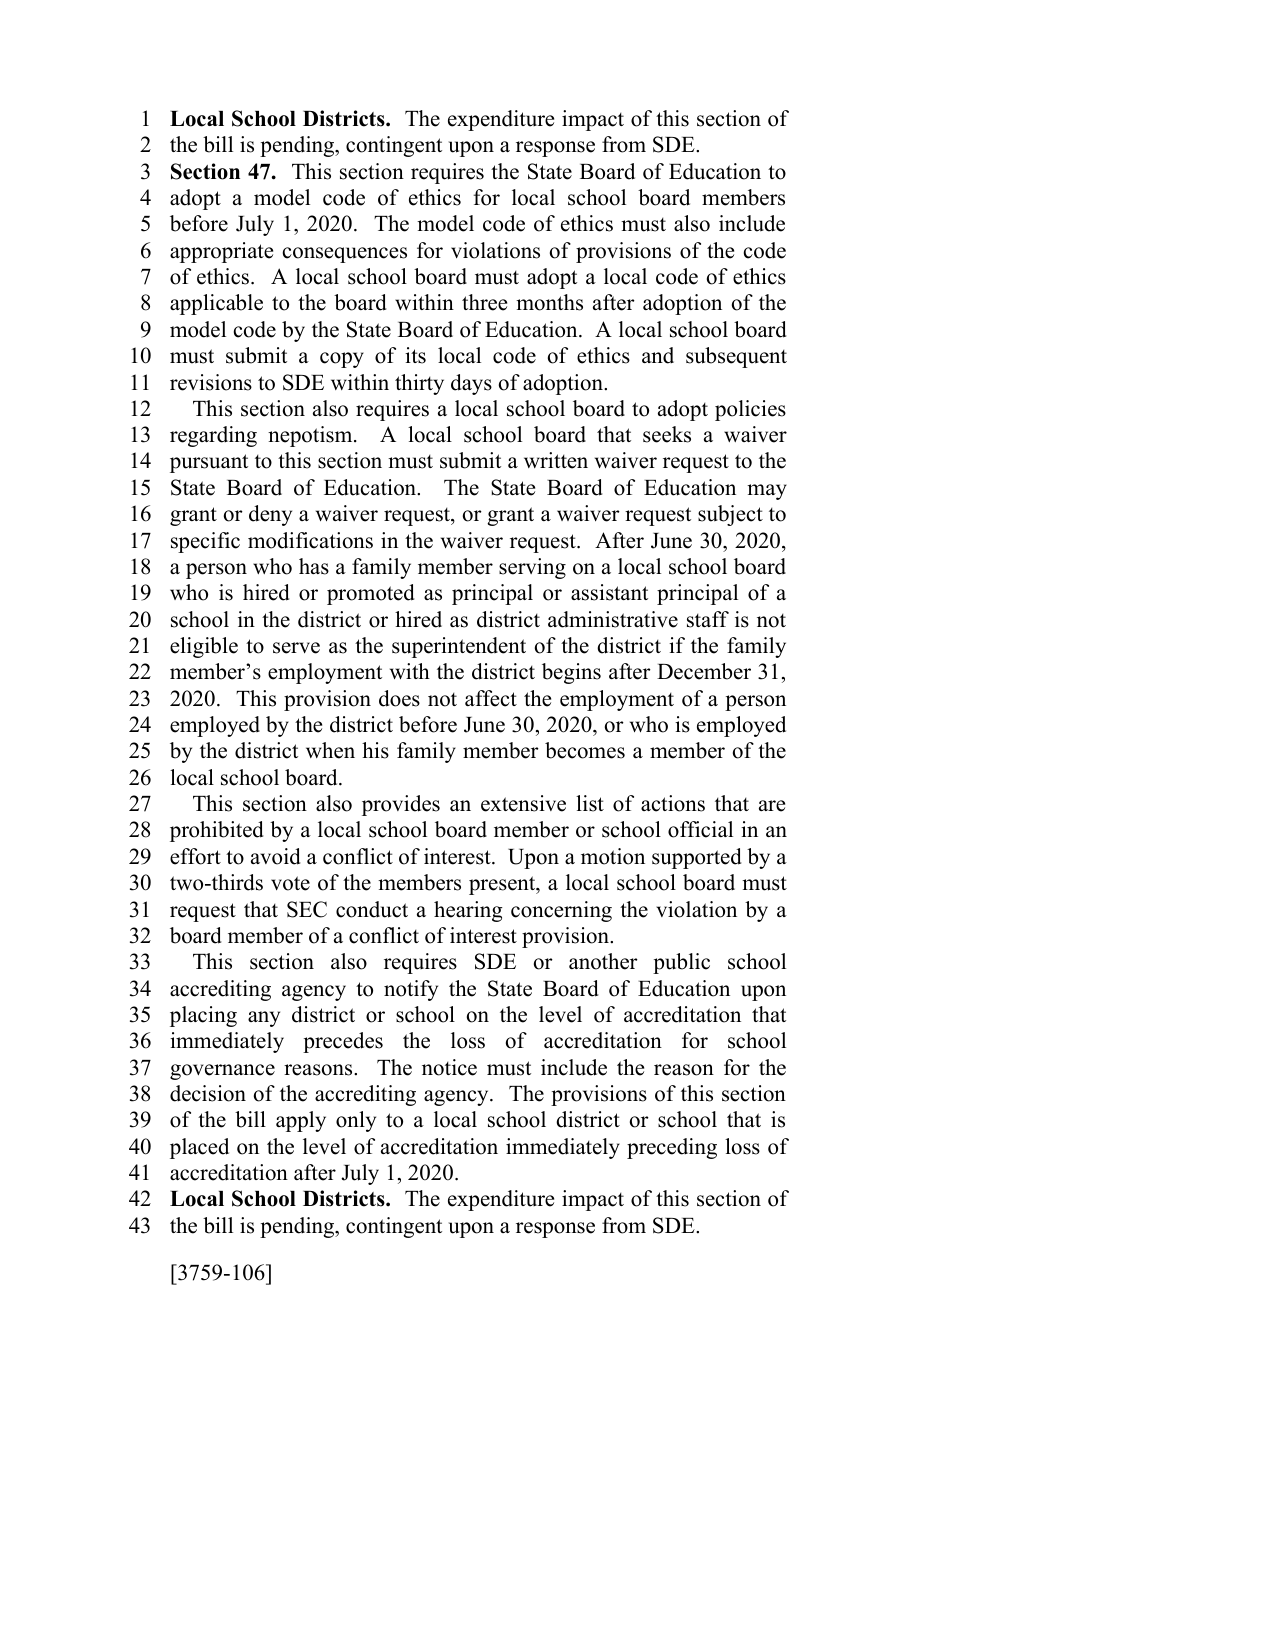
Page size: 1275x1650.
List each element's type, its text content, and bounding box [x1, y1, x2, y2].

text Local School Districts. The expenditure impact of this section of the bill is pending, contingent upon a response from SDE. [169, 1186, 787, 1238]
text This section also provides an extensive list of actions that are prohibited by a local school board member or school official in an effort to avoid a conflict of interest. Upon a motion supported by a two-thirds vote of the members present, a local school board must request that SEC conduct a hearing concerning the violation by a board member of a conflict of interest provision. [169, 790, 787, 948]
text This section also requires SDE or another public school accrediting agency to notify the State Board of Education upon placing any district or school on the level of accreditation that immediately precedes the loss of accreditation for school governance reasons. The notice must include the reason for the decision of the accrediting agency. The provisions of this section of the bill apply only to a local school district or school that is placed on the level of accreditation immediately preceding loss of accreditation after July 1, 2020. [169, 948, 787, 1186]
text Section 47. This section requires the State Board of Education to adopt a model code of ethics for local school board members before July 1, 2020. The model code of ethics must also include appropriate consequences for violations of provisions of the code of ethics. A local school board must adopt a local code of ethics applicable to the board within three months after adoption of the model code by the State Board of Education. A local school board must submit a copy of its local code of ethics and subsequent revisions to SDE within thirty days of adoption. [169, 158, 787, 395]
text This section also requires a local school board to adopt policies regarding nepotism. A local school board that seeks a waiver pursuant to this section must submit a written waiver request to the State Board of Education. The State Board of Education may grant or deny a waiver request, or grant a waiver request subject to specific modifications in the waiver request. After June 30, 2020, a person who has a family member serving on a local school board who is hired or promoted as principal or assistant principal of a school in the district or hired as district administrative staff is not eligible to serve as the superintendent of the district if the family member’s employment with the district begins after December 31, 2020. This provision does not affect the employment of a person employed by the district before June 30, 2020, or who is employed by the district when his family member becomes a member of the local school board. [169, 395, 787, 790]
text Local School Districts. The expenditure impact of this section of the bill is pending, contingent upon a response from SDE. [169, 105, 787, 158]
